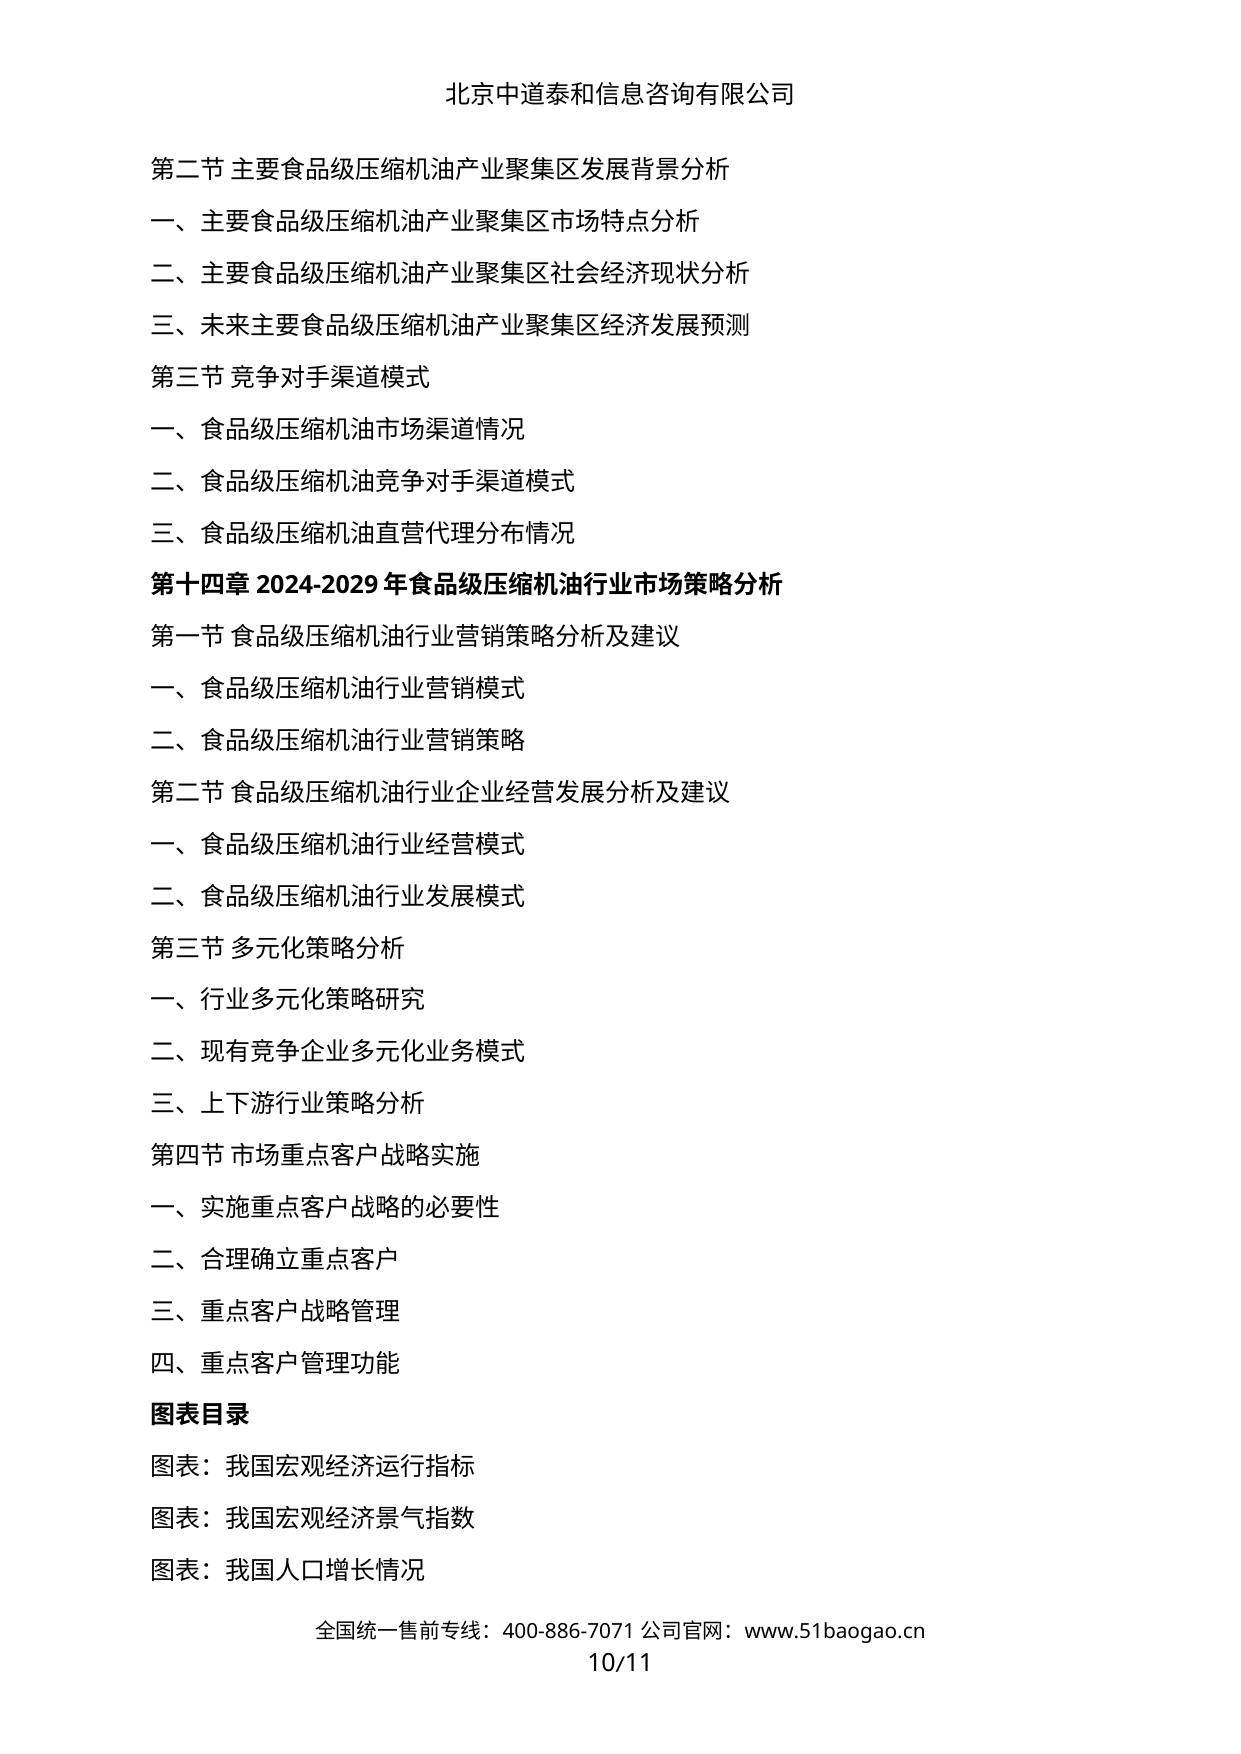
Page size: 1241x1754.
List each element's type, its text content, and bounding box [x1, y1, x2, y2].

text 图表：我国宏观经济景气指数 [150, 1499, 1090, 1535]
text 三、上下游行业策略分析 [150, 1084, 1090, 1120]
text 二、食品级压缩机油行业营销策略 [150, 721, 1090, 757]
text 二、食品级压缩机油行业发展模式 [150, 876, 1090, 912]
text 一、食品级压缩机油行业营销模式 [150, 669, 1090, 705]
text 二、合理确立重点客户 [150, 1239, 1090, 1276]
text 三、未来主要食品级压缩机油产业聚集区经济发展预测 [150, 306, 1090, 342]
text 三、食品级压缩机油直营代理分布情况 [150, 513, 1090, 549]
text 第三节 竞争对手渠道模式 [150, 357, 1090, 394]
text 二、现有竞争企业多元化业务模式 [150, 1032, 1090, 1068]
text 一、主要食品级压缩机油产业聚集区市场特点分析 [150, 202, 1090, 238]
text 第四节 市场重点客户战略实施 [150, 1136, 1090, 1172]
text 图表：我国宏观经济运行指标 [150, 1447, 1090, 1483]
text 二、食品级压缩机油竞争对手渠道模式 [150, 461, 1090, 497]
text 图表目录 [150, 1395, 1090, 1431]
text 第二节 主要食品级压缩机油产业聚集区发展背景分析 [150, 150, 1090, 186]
text 一、实施重点客户战略的必要性 [150, 1187, 1090, 1224]
text 一、食品级压缩机油行业经营模式 [150, 824, 1090, 861]
text 图表：我国人口增长情况 [150, 1551, 1090, 1587]
text 四、重点客户管理功能 [150, 1343, 1090, 1379]
text 二、主要食品级压缩机油产业聚集区社会经济现状分析 [150, 254, 1090, 290]
text 一、食品级压缩机油市场渠道情况 [150, 409, 1090, 446]
text 第二节 食品级压缩机油行业企业经营发展分析及建议 [150, 772, 1090, 809]
text 第十四章 2024-2029年食品级压缩机油行业市场策略分析 [150, 565, 1090, 601]
text 第三节 多元化策略分析 [150, 928, 1090, 964]
text 一、行业多元化策略研究 [150, 980, 1090, 1016]
text 第一节 食品级压缩机油行业营销策略分析及建议 [150, 617, 1090, 653]
text 三、重点客户战略管理 [150, 1291, 1090, 1327]
